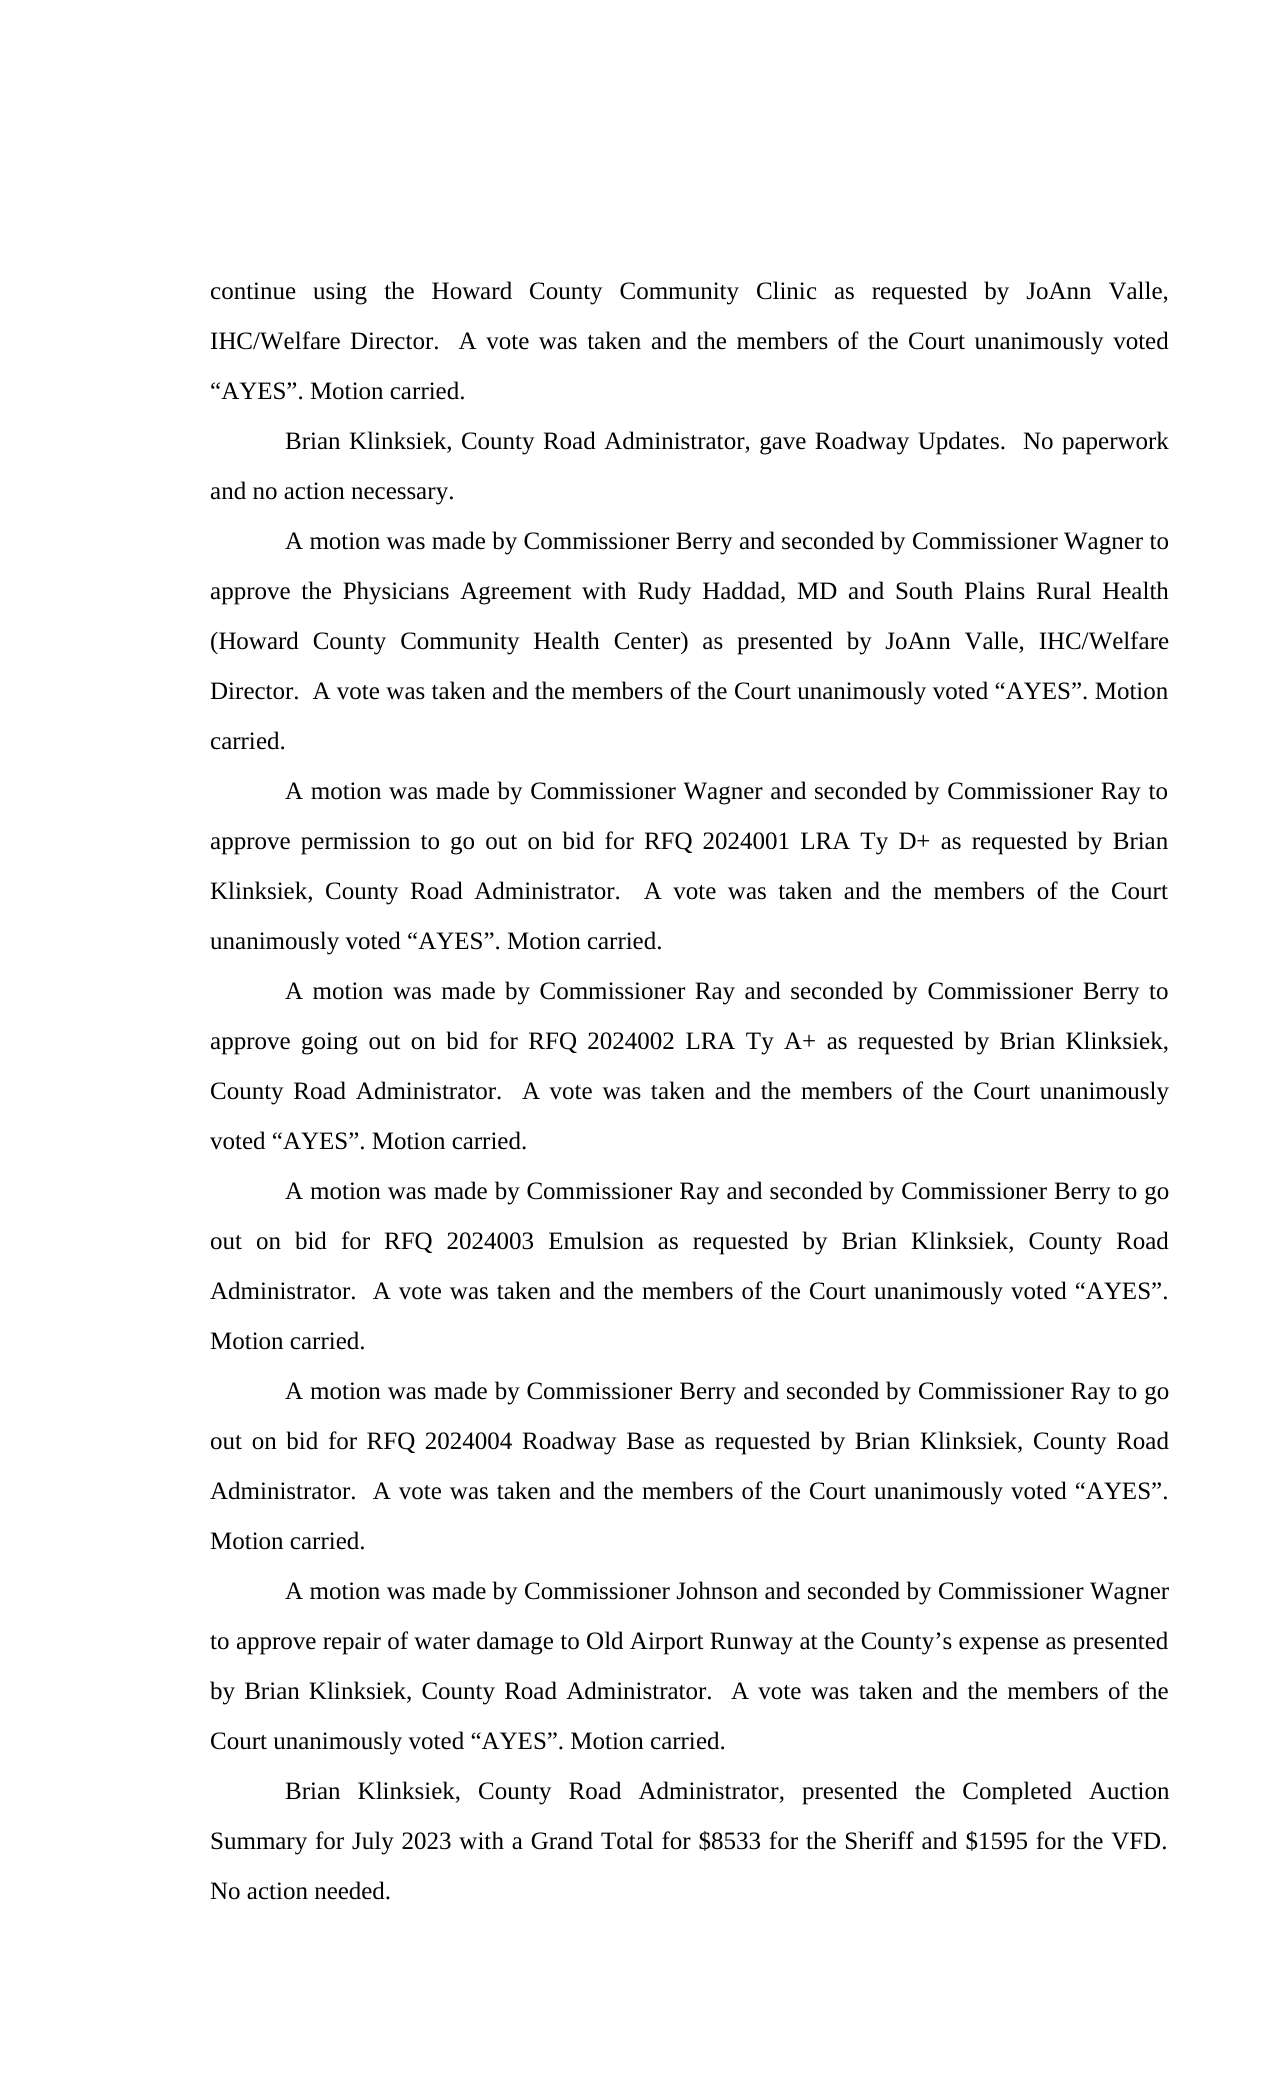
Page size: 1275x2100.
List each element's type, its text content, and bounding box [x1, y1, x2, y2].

text A motion was made by Commissioner Berry and seconded by Commissioner Wagner to approve the Physicians Agreement with Rudy Haddad, MD and South Plains Rural Health (Howard County Community Health Center) as presented by JoAnn Valle, IHC/Welfare Director. A vote was taken and the members of the Court unanimously voted “AYES”. Motion carried. [210, 505, 1170, 755]
text Brian Klinksiek, County Road Administrator, presented the Completed Auction Summary for July 2023 with a Grand Total for $8533 for the Sheriff and $1595 for the VFD. No action needed. [210, 1755, 1170, 1905]
text A motion was made by Commissioner Johnson and seconded by Commissioner Wagner to approve repair of water damage to Old Airport Runway at the County’s expense as presented by Brian Klinksiek, County Road Administrator. A vote was taken and the members of the Court unanimously voted “AYES”. Motion carried. [210, 1555, 1170, 1755]
text Brian Klinksiek, County Road Administrator, gave Roadway Updates. No paperwork and no action necessary. [210, 405, 1170, 505]
text A motion was made by Commissioner Wagner and seconded by Commissioner Ray to approve permission to go out on bid for RFQ 2024001 LRA Ty D+ as requested by Brian Klinksiek, County Road Administrator. A vote was taken and the members of the Court unanimously voted “AYES”. Motion carried. [210, 755, 1170, 955]
text A motion was made by Commissioner Ray and seconded by Commissioner Berry to approve going out on bid for RFQ 2024002 LRA Ty A+ as requested by Brian Klinksiek, County Road Administrator. A vote was taken and the members of the Court unanimously voted “AYES”. Motion carried. [210, 955, 1170, 1155]
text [210, 255, 1170, 405]
text A motion was made by Commissioner Berry and seconded by Commissioner Ray to go out on bid for RFQ 2024004 Roadway Base as requested by Brian Klinksiek, County Road Administrator. A vote was taken and the members of the Court unanimously voted “AYES”. Motion carried. [210, 1355, 1170, 1555]
text A motion was made by Commissioner Ray and seconded by Commissioner Berry to go out on bid for RFQ 2024003 Emulsion as requested by Brian Klinksiek, County Road Administrator. A vote was taken and the members of the Court unanimously voted “AYES”. Motion carried. [210, 1155, 1170, 1355]
